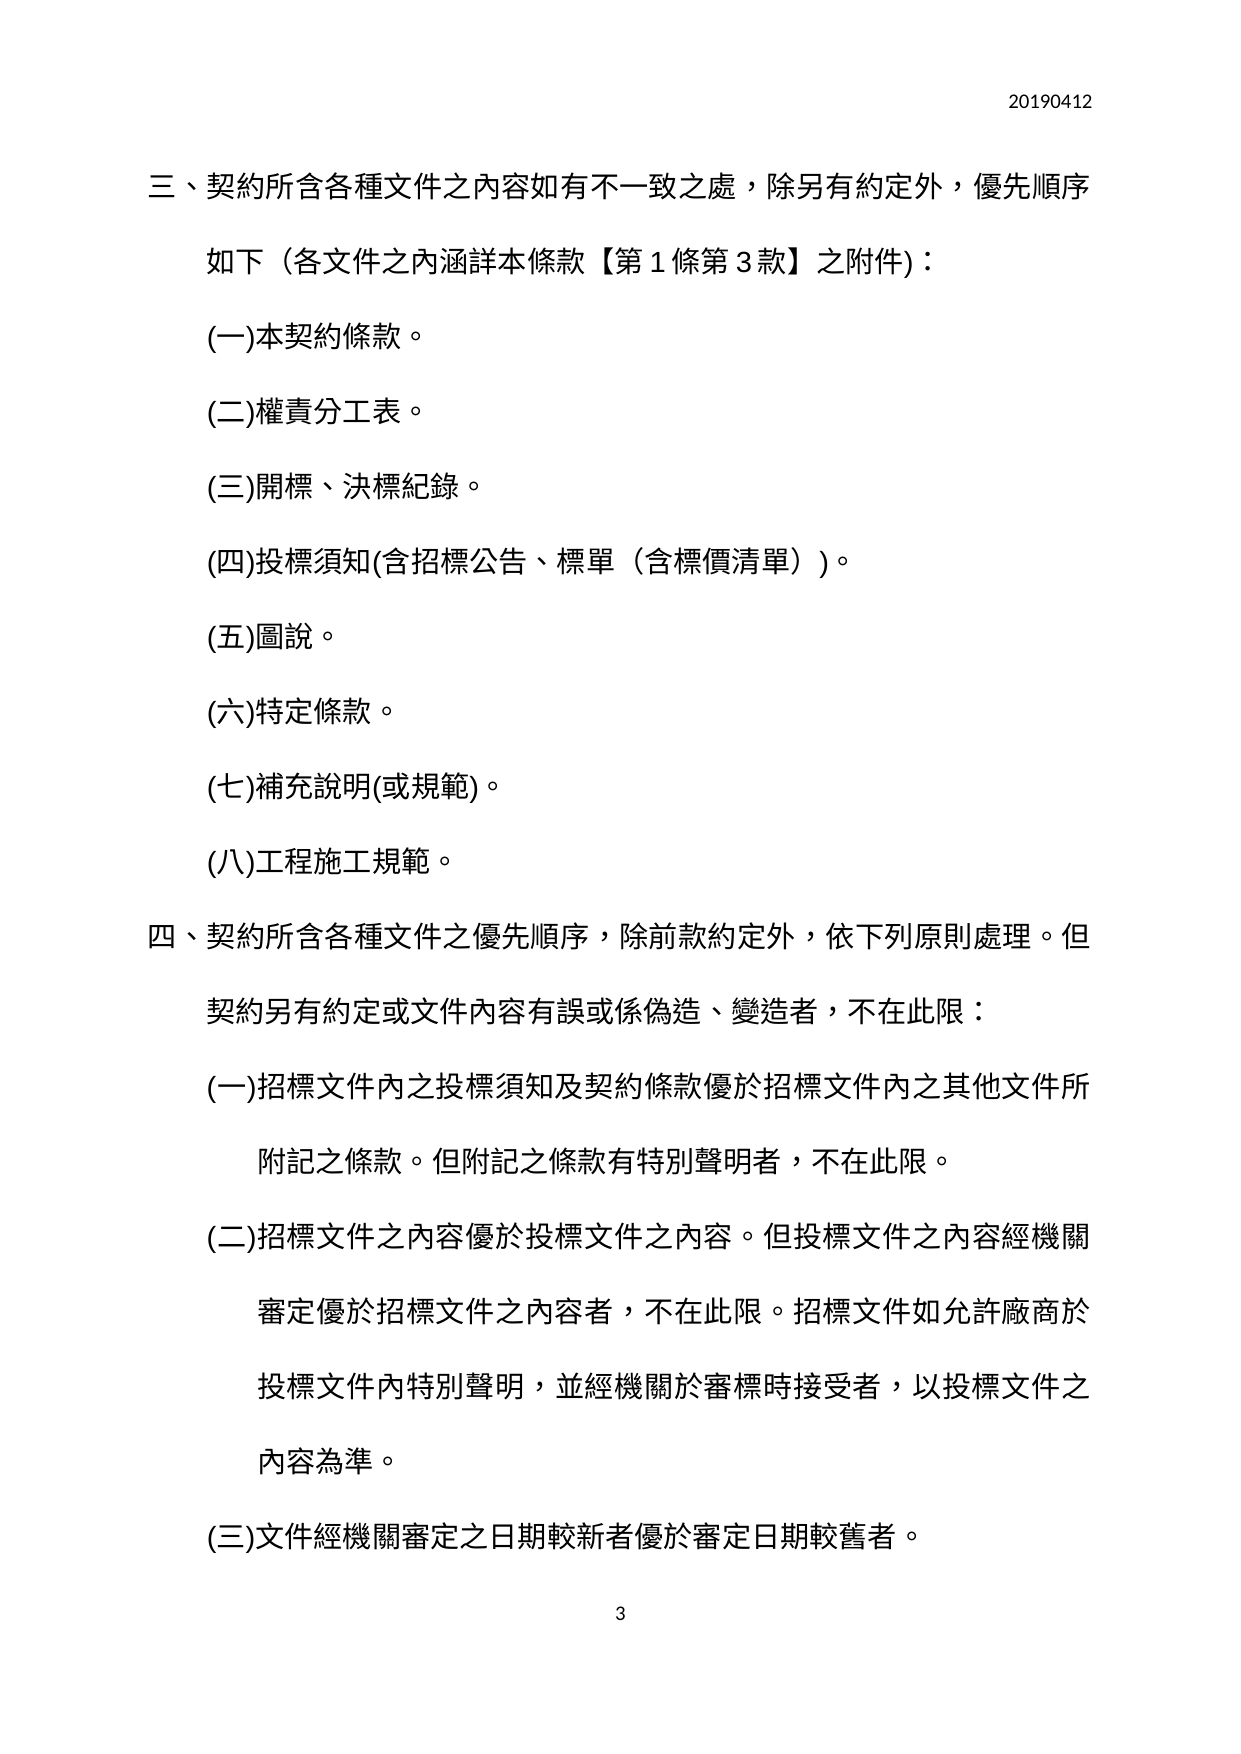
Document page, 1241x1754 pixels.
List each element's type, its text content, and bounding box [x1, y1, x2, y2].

text (七)補充說明(或規範)。 [148, 748, 1092, 823]
text 三、契約所含各種文件之內容如有不一致之處，除另有約定外，優先順序如下（各文件之內涵詳本條款【第1條第3款】之附件)： [148, 148, 1092, 298]
text (一)本契約條款。 [148, 298, 1092, 373]
text (一)招標文件內之投標須知及契約條款優於招標文件內之其他文件所附記之條款。但附記之條款有特別聲明者，不在此限。 [206, 1048, 1092, 1198]
text 四、契約所含各種文件之優先順序，除前款約定外，依下列原則處理。但契約另有約定或文件內容有誤或係偽造、變造者，不在此限： [148, 898, 1092, 1048]
text (四)投標須知(含招標公告、標單（含標價清單）)。 [148, 523, 1092, 598]
text (二)招標文件之內容優於投標文件之內容。但投標文件之內容經機關審定優於招標文件之內容者，不在此限。招標文件如允許廠商於投標文件內特別聲明，並經機關於審標時接受者，以投標文件之內容為準。 [206, 1198, 1092, 1498]
text (六)特定條款。 [148, 673, 1092, 748]
text (五)圖說。 [148, 598, 1092, 673]
text (三)開標、決標紀錄。 [148, 448, 1092, 523]
text (八)工程施工規範。 [148, 823, 1092, 898]
text (三)文件經機關審定之日期較新者優於審定日期較舊者。 [206, 1498, 1092, 1573]
text (二)權責分工表。 [148, 373, 1092, 448]
